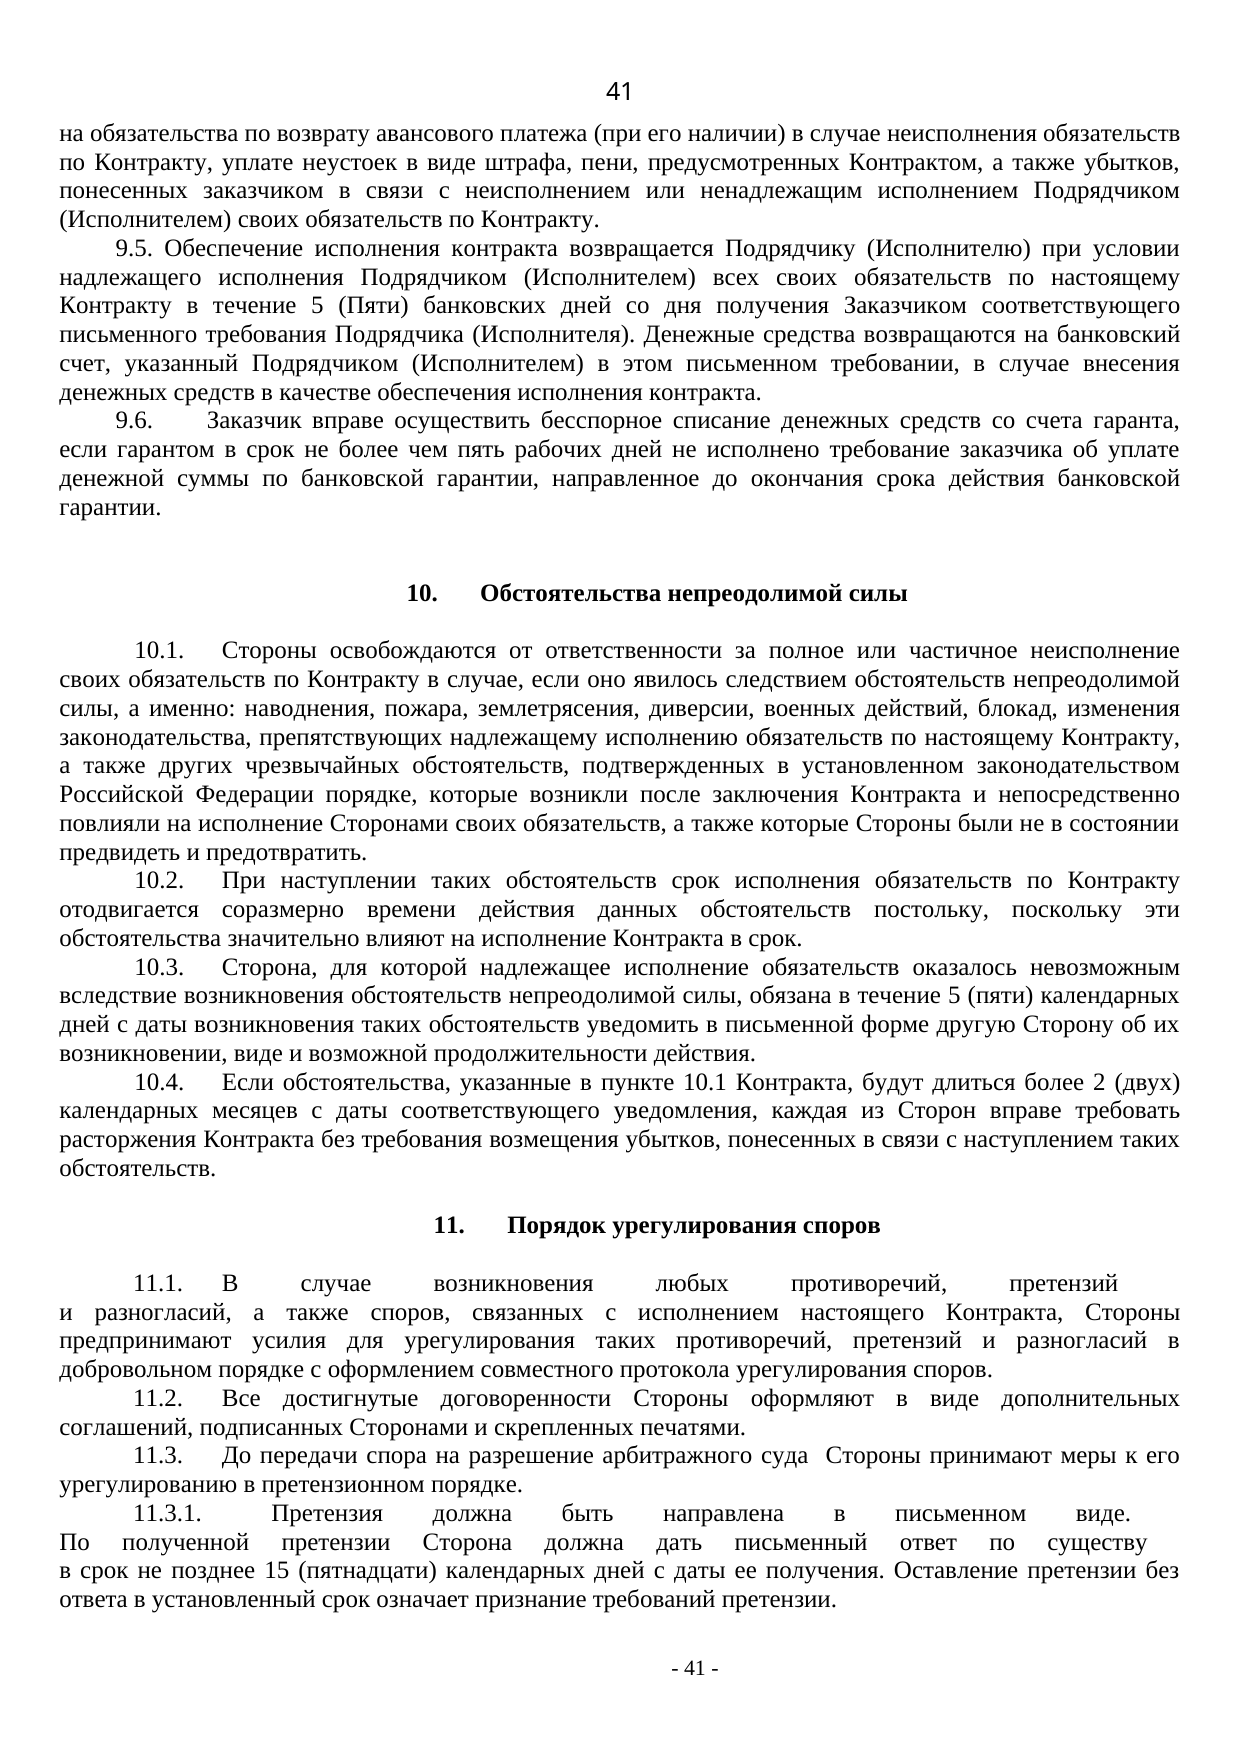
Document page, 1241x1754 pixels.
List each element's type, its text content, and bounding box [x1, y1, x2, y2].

text 10.2. При наступлении таких обстоятельств срок исполнения обязательств по Контракту отодвигается соразмерно времени действия данных обстоятельств постольку, поскольку эти обстоятельства значительно влияют на исполнение Контракта в срок. [59, 866, 1181, 952]
text 9.5. Обеспечение исполнения контракта возвращается Подрядчику (Исполнителю) при условии надлежащего исполнения Подрядчиком (Исполнителем) всех своих обязательств по настоящему Контракту в течение 5 (Пяти) банковских дней со дня получения Заказчиком соответствующего письменного требования Подрядчика (Исполнителя). Денежные средства возвращаются на банковский счет, указанный Подрядчиком (Исполнителем) в этом письменном требовании, в случае внесения денежных средств в качестве обеспечения исполнения контракта. [59, 233, 1181, 406]
text 11.3.1. Претензия должна быть направлена в письменном виде. По полученной претензии Сторона должна дать письменный ответ по существу в срок не позднее 15 (пятнадцати) календарных дней с даты ее получения. Оставление претензии без ответа в установленный срок означает признание требований претензии. [59, 1498, 1181, 1613]
text 10.3. Сторона, для которой надлежащее исполнение обязательств оказалось невозможным вследствие возникновения обстоятельств непреодолимой силы, обязана в течение 5 (пяти) календарных дней с даты возникновения таких обстоятельств уведомить в письменной форме другую Сторону об их возникновении, виде и возможной продолжительности действия. [59, 952, 1181, 1067]
text 11.3. До передачи спора на разрешение арбитражного суда Стороны принимают меры к его урегулированию в претензионном порядке. [59, 1441, 1181, 1498]
text 10.1. Стороны освобождаются от ответственности за полное или частичное неисполнение своих обязательств по Контракту в случае, если оно явилось следствием обстоятельств непреодолимой силы, а именно: наводнения, пожара, землетрясения, диверсии, военных действий, блокад, изменения законодательства, препятствующих надлежащему исполнению обязательств по настоящему Контракту, а также других чрезвычайных обстоятельств, подтвержденных в установленном законодательством Российской Федерации порядке, которые возникли после заключения Контракта и непосредственно повлияли на исполнение Сторонами своих обязательств, а также которые Стороны были не в состоянии предвидеть и предотвратить. [59, 636, 1181, 866]
text 11.2. Все достигнутые договоренности Стороны оформляют в виде дополнительных соглашений, подписанных Сторонами и скрепленных печатями. [59, 1383, 1181, 1441]
text 10. Обстоятельства непреодолимой силы [59, 578, 1181, 607]
text 11.1. В случае возникновения любых противоречий, претензий и разногласий, а также споров, связанных с исполнением настоящего Контракта, Стороны предпринимают усилия для урегулирования таких противоречий, претензий и разногласий в добровольном порядке с оформлением совместного протокола урегулирования споров. [59, 1268, 1181, 1383]
text 9.6. Заказчик вправе осуществить бесспорное списание денежных средств со счета гаранта, если гарантом в срок не более чем пять рабочих дней не исполнено требование заказчика об уплате денежной суммы по банковской гарантии, направленное до окончания срока действия банковской гарантии. [59, 406, 1181, 521]
text 11. Порядок урегулирования споров [59, 1211, 1181, 1239]
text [59, 118, 1181, 233]
text 10.4. Если обстоятельства, указанные в пункте 10.1 Контракта, будут длиться более 2 (двух) календарных месяцев с даты соответствующего уведомления, каждая из Сторон вправе требовать расторжения Контракта без требования возмещения убытков, понесенных в связи с наступлением таких обстоятельств. [59, 1067, 1181, 1182]
